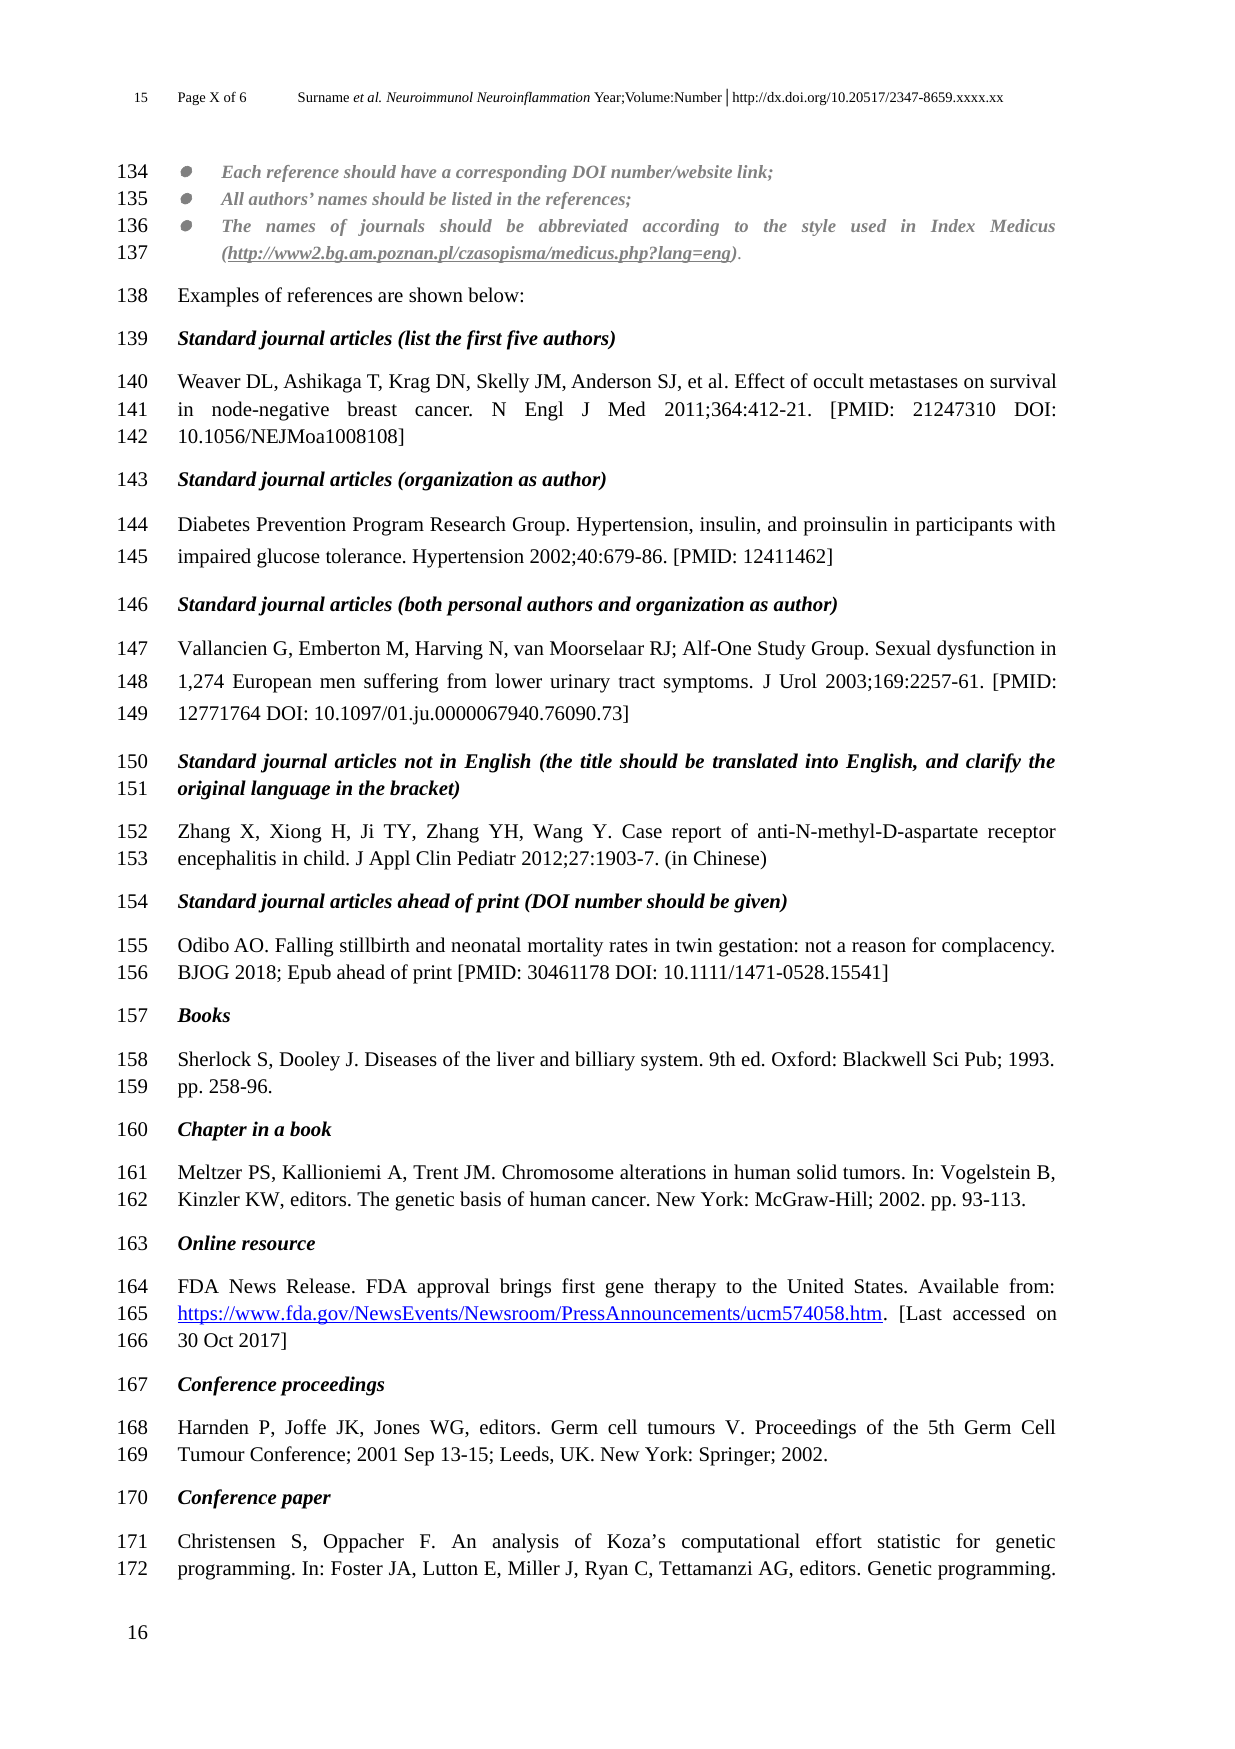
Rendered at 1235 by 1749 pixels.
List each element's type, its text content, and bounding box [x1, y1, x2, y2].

text Standard journal articles ahead of print (DOI number should be given) [177, 886, 1057, 913]
text Online resource [177, 1228, 1057, 1255]
text Sherlock S, Dooley J. Diseases of the liver and billiary system. 9th ed. Oxford: Blackwell Sci Pub; 1993. pp. 258-96. [177, 1043, 1057, 1098]
text Standard journal articles (both personal authors and organization as author) [177, 588, 1057, 616]
list Each reference should have a corresponding DOI number/website link; [177, 155, 1057, 182]
text Standard journal articles (list the first five authors) [177, 323, 1057, 350]
text Meltzer PS, Kallioniemi A, Trent JM. Chromosome alterations in human solid tumors. In: Vogelstein B, Kinzler KW, editors. The genetic basis of human cancer. New York: McGraw-Hill; 2002. pp. 93-113. [177, 1157, 1057, 1211]
list The names of journals should be abbreviated according to the style used in Index Medicus (http://www2.bg.am.poznan.pl/czasopisma/medicus.php?lang=eng). [177, 209, 1057, 263]
text Standard journal articles not in English (the title should be translated into English, and clarify the original language in the bracket) [177, 746, 1057, 800]
text Vallancien G, Emberton M, Harving N, van Moorselaar RJ; Alf-One Study Group. Sexual dysfunction in 1,274 European men suffering from lower urinary tract symptoms. J Urol 2003;169:2257-61. [PMID: 12771764 DOI: 10.1097/01.ju.0000067940.76090.73] [177, 632, 1057, 729]
text Books [177, 1000, 1057, 1027]
text Odibo AO. Falling stillbirth and neonatal mortality rates in twin gestation: not a reason for complacency. BJOG 2018; Epub ahead of print [PMID: 30461178 DOI: 10.1111/1471-0528.15541] [177, 930, 1057, 984]
text Conference paper [177, 1482, 1057, 1509]
text Diabetes Prevention Program Research Group. Hypertension, insulin, and proinsulin in participants with impaired glucose tolerance. Hypertension 2002;40:679-86. [PMID: 12411462] [177, 507, 1057, 572]
text Standard journal articles (organization as author) [177, 464, 1057, 491]
list All authors’ names should be listed in the references; [177, 182, 1057, 209]
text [177, 1526, 1057, 1580]
text Zhang X, Xiong H, Ji TY, Zhang YH, Wang Y. Case report of anti-N-methyl-D-aspartate receptor encephalitis in child. J Appl Clin Pediatr 2012;27:1903-7. (in Chinese) [177, 816, 1057, 870]
text Examples of references are shown below: [177, 280, 1057, 307]
text Harnden P, Joffe JK, Jones WG, editors. Germ cell tumours V. Proceedings of the 5th Germ Cell Tumour Conference; 2001 Sep 13-15; Leeds, UK. New York: Springer; 2002. [177, 1412, 1057, 1466]
text Chapter in a book [177, 1114, 1057, 1141]
text Weaver DL, Ashikaga T, Krag DN, Skelly JM, Anderson SJ, et al. Effect of occult metastases on survival in node-negative breast cancer. N Engl J Med 2011;364:412-21. [PMID: 21247310 DOI: 10.1056/NEJMoa1008108] [177, 366, 1057, 448]
text Conference proceedings [177, 1368, 1057, 1396]
text FDA News Release. FDA approval brings first gene therapy to the United States. Available from: https://www.fda.gov/NewsEvents/Newsroom/PressAnnouncements/ucm574058.htm. [Last accessed on 30 Oct 2017] [177, 1271, 1057, 1352]
